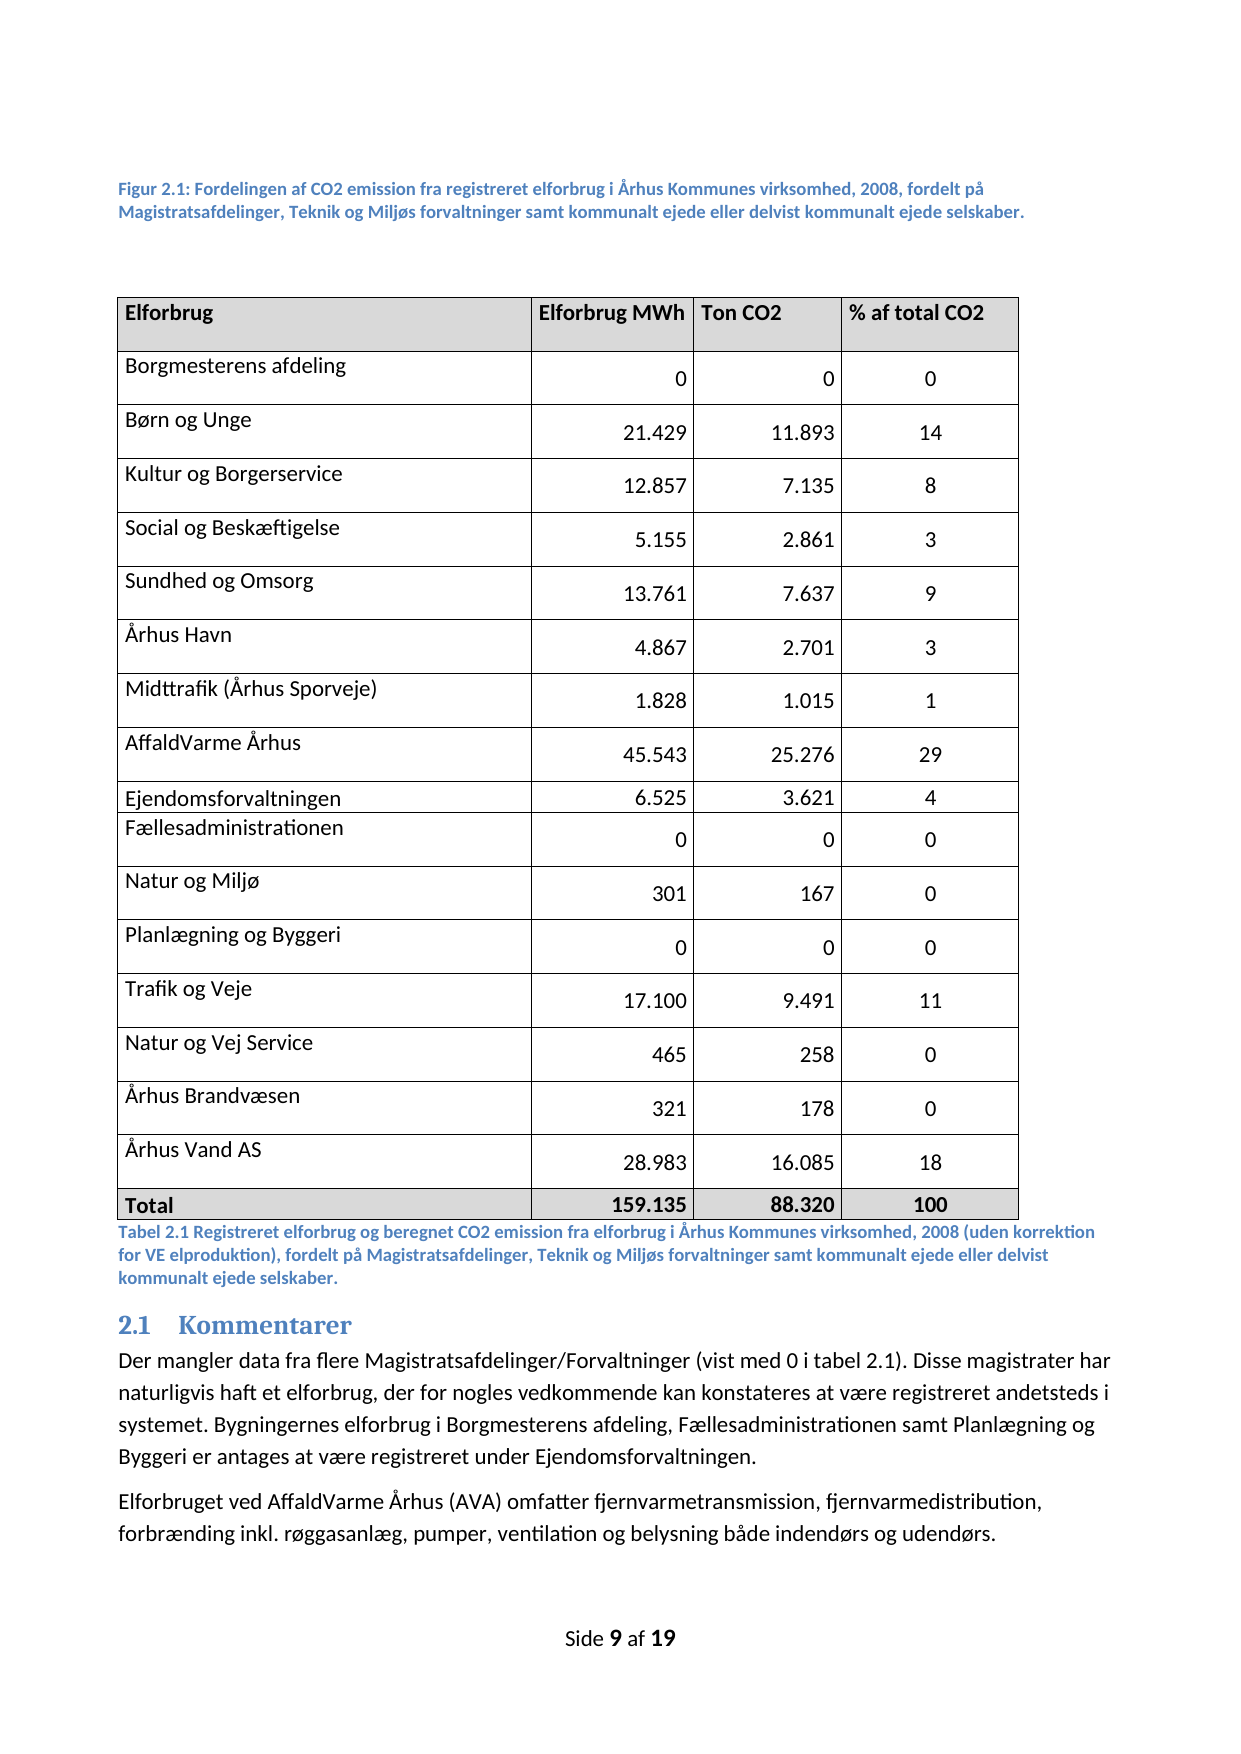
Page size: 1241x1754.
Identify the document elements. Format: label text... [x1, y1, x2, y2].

table_cell 1 [842, 674, 1018, 727]
table_cell 0 [842, 352, 1018, 404]
table_cell Planlægning og Byggeri [118, 920, 531, 973]
table_cell 7.135 [694, 459, 841, 512]
table_cell Trafik og Veje [118, 974, 531, 1027]
table_cell Borgmesterens afdeling [118, 352, 531, 404]
table_cell 0 [694, 813, 841, 866]
table_cell 6.525 [532, 782, 693, 812]
table_cell 2.701 [694, 620, 841, 673]
table_cell 0 [842, 1082, 1018, 1134]
table_cell 0 [694, 920, 841, 973]
table_cell Midttrafik (Århus Sporveje) [118, 674, 531, 727]
table_cell 2.861 [694, 513, 841, 566]
table_cell Natur og Miljø [118, 867, 531, 919]
table_cell 8 [842, 459, 1018, 512]
table_cell 321 [532, 1082, 693, 1134]
subtitle Kommentarer [118, 1310, 1122, 1341]
table_cell 0 [532, 920, 693, 973]
text Elforbruget ved AffaldVarme Århus (AVA) omfatter fjernvarmetransmission, fjernvarmedistribution, forbrænding inkl. røggasanlæg, pumper, ventilation og belysning både indendørs og udendørs. [118, 1487, 1122, 1547]
table_cell 25.276 [694, 728, 841, 781]
table_cell 4 [842, 782, 1018, 812]
table_header Ton CO2 [694, 298, 841, 351]
table_cell 88.320 [694, 1189, 841, 1219]
table_cell 9 [842, 567, 1018, 619]
table_cell 16.085 [694, 1135, 841, 1188]
table_cell 100 [842, 1189, 1018, 1219]
table_cell 0 [842, 920, 1018, 973]
table_cell Total [118, 1189, 531, 1219]
table_cell 29 [842, 728, 1018, 781]
table_cell 45.543 [532, 728, 693, 781]
table_cell 7.637 [694, 567, 841, 619]
table_cell 4.867 [532, 620, 693, 673]
table_cell 9.491 [694, 974, 841, 1027]
table_cell Social og Beskæftigelse [118, 513, 531, 566]
table_cell 1.828 [532, 674, 693, 727]
table_cell 11 [842, 974, 1018, 1027]
text Der mangler data fra flere Magistratsafdelinger/Forvaltninger (vist med 0 i tabel 2.1). Disse magistrater har naturligvis haft et elforbrug, der for nogles vedkommende kan konstateres at være registreret andetsteds i systemet. Bygningernes elforbrug i Borgmesterens afdeling, Fællesadministrationen samt Planlægning og Byggeri er antages at være registreret under Ejendomsforvaltningen. [118, 1346, 1122, 1470]
table_header % af total CO2 [842, 298, 1018, 351]
table_cell 3.621 [694, 782, 841, 812]
table_cell 0 [842, 1028, 1018, 1081]
table_cell 301 [532, 867, 693, 919]
table_cell 13.761 [532, 567, 693, 619]
table_cell 0 [532, 352, 693, 404]
table_cell Fællesadministrationen [118, 813, 531, 866]
table_header Elforbrug [118, 298, 531, 351]
table_cell Kultur og Borgerservice [118, 459, 531, 512]
table_cell 178 [694, 1082, 841, 1134]
table_cell 5.155 [532, 513, 693, 566]
table_cell 17.100 [532, 974, 693, 1027]
table_cell 167 [694, 867, 841, 919]
table_cell Ejendomsforvaltningen [118, 782, 531, 812]
table_cell 0 [842, 813, 1018, 866]
table_cell Århus Vand AS [118, 1135, 531, 1188]
table_cell Natur og Vej Service [118, 1028, 531, 1081]
text Figur 2.1: Fordelingen af CO2 emission fra registreret elforbrug i Århus Kommunes virksomhed, 2008, fordelt på Magistratsafdelinger, Teknik og Miljøs forvaltninger samt kommunalt ejede eller delvist kommunalt ejede selskaber. [118, 177, 1122, 223]
table_cell 0 [842, 867, 1018, 919]
table_cell AffaldVarme Århus [118, 728, 531, 781]
table_cell Sundhed og Omsorg [118, 567, 531, 619]
table_cell 3 [842, 620, 1018, 673]
table_cell Århus Brandvæsen [118, 1082, 531, 1134]
table_cell 1.015 [694, 674, 841, 727]
table_cell Århus Havn [118, 620, 531, 673]
table_cell 159.135 [532, 1189, 693, 1219]
table_cell 28.983 [532, 1135, 693, 1188]
table_cell 14 [842, 405, 1018, 458]
table_cell 0 [532, 813, 693, 866]
text Tabel 2.1 Registreret elforbrug og beregnet CO2 emission fra elforbrug i Århus Kommunes virksomhed, 2008 (uden korrektion for VE elproduktion), fordelt på Magistratsafdelinger, Teknik og Miljøs forvaltninger samt kommunalt ejede eller delvist kommunalt ejede selskaber. [118, 1220, 1122, 1289]
table_cell Børn og Unge [118, 405, 531, 458]
table_cell 11.893 [694, 405, 841, 458]
table_cell 3 [842, 513, 1018, 566]
table_cell 12.857 [532, 459, 693, 512]
table_cell 0 [694, 352, 841, 404]
table_cell 258 [694, 1028, 841, 1081]
table_cell 465 [532, 1028, 693, 1081]
table_cell 21.429 [532, 405, 693, 458]
table_header Elforbrug MWh [532, 298, 693, 351]
table_cell 18 [842, 1135, 1018, 1188]
